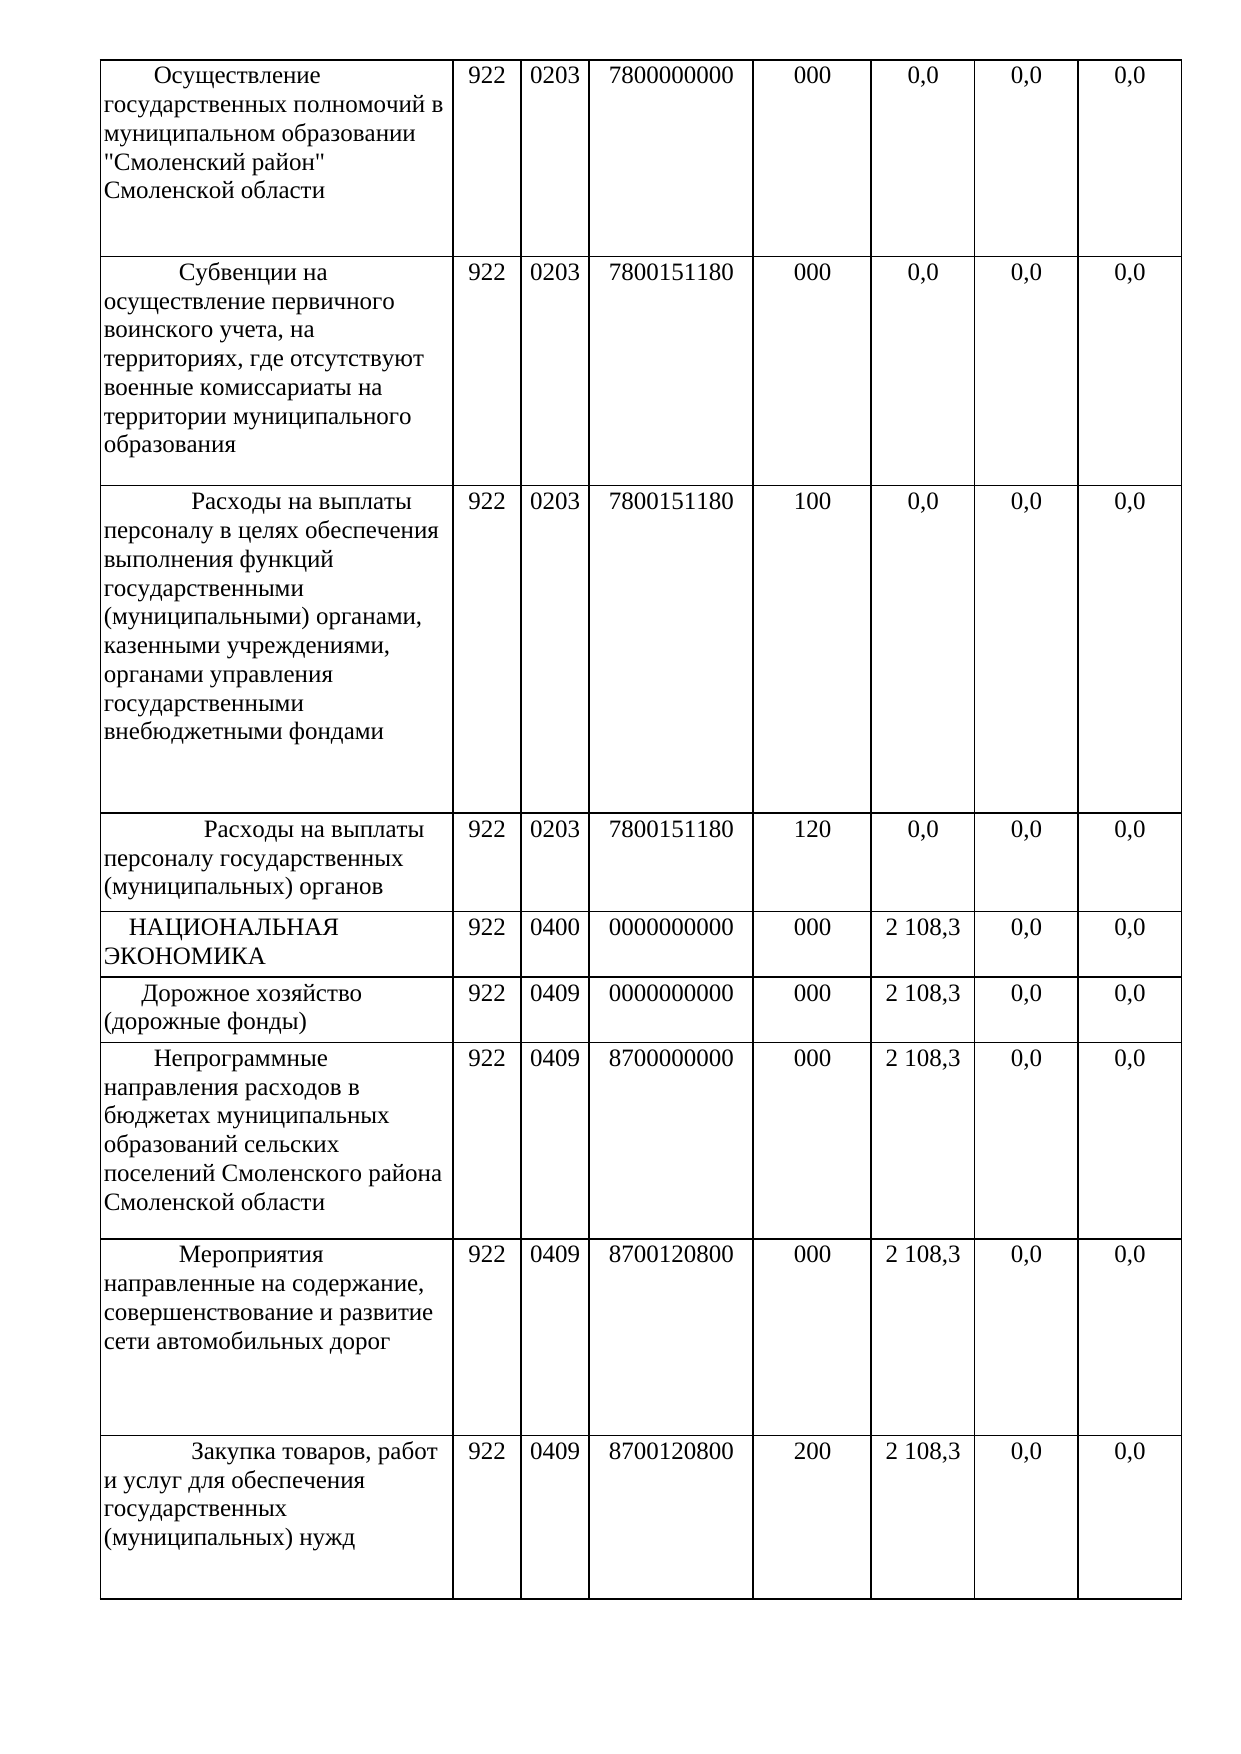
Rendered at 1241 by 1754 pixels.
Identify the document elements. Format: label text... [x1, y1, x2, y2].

table_cell 200 [754, 1436, 870, 1598]
table_cell Непрограммные направления расходов в бюджетах муниципальных образований сельских поселений Смоленского района Смоленской области [101, 1043, 452, 1238]
table_cell 922 [454, 978, 520, 1042]
table_cell 000 [754, 912, 870, 976]
table_cell 0409 [522, 1240, 588, 1434]
table_cell Расходы на выплаты персоналу в целях обеспечения выполнения функций государственными (муниципальными) органами, казенными учреждениями, органами управления государственными внебюджетными фондами [101, 486, 452, 812]
table_cell НАЦИОНАЛЬНАЯ ЭКОНОМИКА [101, 912, 452, 976]
table_cell 0,0 [1079, 1240, 1181, 1434]
table_cell 0400 [522, 912, 588, 976]
table_cell 8700120800 [590, 1240, 752, 1434]
table_cell 7800151180 [590, 486, 752, 812]
table_cell 0203 [522, 486, 588, 812]
table_cell 0203 [522, 814, 588, 911]
table_cell 0,0 [872, 257, 974, 485]
table_cell 0409 [522, 1043, 588, 1238]
table_cell 0,0 [975, 978, 1077, 1042]
table_cell 000 [754, 61, 870, 256]
table_cell 0,0 [1079, 1436, 1181, 1598]
table_cell 7800151180 [590, 814, 752, 911]
table_cell 8700000000 [590, 1043, 752, 1238]
table_cell 0000000000 [590, 978, 752, 1042]
table_cell 0203 [522, 257, 588, 485]
table_cell 0,0 [975, 1436, 1077, 1598]
table_cell 0,0 [975, 1043, 1077, 1238]
table_cell 922 [454, 257, 520, 485]
table_cell 120 [754, 814, 870, 911]
table_cell 0,0 [1079, 814, 1181, 911]
table_cell Расходы на выплаты персоналу государственных (муниципальных) органов [101, 814, 452, 911]
table_cell 2 108,3 [872, 1240, 974, 1434]
table_cell 0,0 [1079, 978, 1181, 1042]
table_cell 2 108,3 [872, 978, 974, 1042]
table_cell 0,0 [1079, 257, 1181, 485]
table_cell 7800000000 [590, 61, 752, 256]
table_cell 922 [454, 486, 520, 812]
table_cell 922 [454, 814, 520, 911]
table_cell 0409 [522, 1436, 588, 1598]
table_cell 0,0 [975, 1240, 1077, 1434]
table_cell Осуществление государственных полномочий в муниципальном образовании "Смоленский район" Смоленской области [101, 61, 452, 256]
table_cell 0203 [522, 61, 588, 256]
table_cell 922 [454, 61, 520, 256]
table_cell 0,0 [872, 486, 974, 812]
table_cell 922 [454, 1436, 520, 1598]
table_cell 2 108,3 [872, 1436, 974, 1598]
table_cell 0,0 [1079, 486, 1181, 812]
table_cell Закупка товаров, работ и услуг для обеспечения государственных (муниципальных) нужд [101, 1436, 452, 1598]
table_cell 0,0 [975, 486, 1077, 812]
table_cell 0,0 [975, 257, 1077, 485]
table_cell 0,0 [872, 814, 974, 911]
table_cell 2 108,3 [872, 1043, 974, 1238]
table_cell Мероприятия направленные на содержание, совершенствование и развитие сети автомобильных дорог [101, 1240, 452, 1434]
table_cell 000 [754, 1240, 870, 1434]
table_cell 100 [754, 486, 870, 812]
table_cell 922 [454, 1240, 520, 1434]
table_cell 0,0 [975, 912, 1077, 976]
table_cell 0000000000 [590, 912, 752, 976]
table_cell 0,0 [1079, 1043, 1181, 1238]
table_cell 2 108,3 [872, 912, 974, 976]
table_cell 8700120800 [590, 1436, 752, 1598]
table_cell Дорожное хозяйство (дорожные фонды) [101, 978, 452, 1042]
table_cell 000 [754, 978, 870, 1042]
table_cell 0,0 [1079, 912, 1181, 976]
table_cell 7800151180 [590, 257, 752, 485]
table_cell Субвенции на осуществление первичного воинского учета, на территориях, где отсутствуют военные комиссариаты на территории муниципального образования [101, 257, 452, 485]
table_cell 0,0 [975, 61, 1077, 256]
table_cell 922 [454, 912, 520, 976]
table_cell 000 [754, 257, 870, 485]
table_cell 0,0 [975, 814, 1077, 911]
table_cell 000 [754, 1043, 870, 1238]
table_cell 0409 [522, 978, 588, 1042]
table_cell 0,0 [1079, 61, 1181, 256]
table_cell 0,0 [872, 61, 974, 256]
table_cell 922 [454, 1043, 520, 1238]
